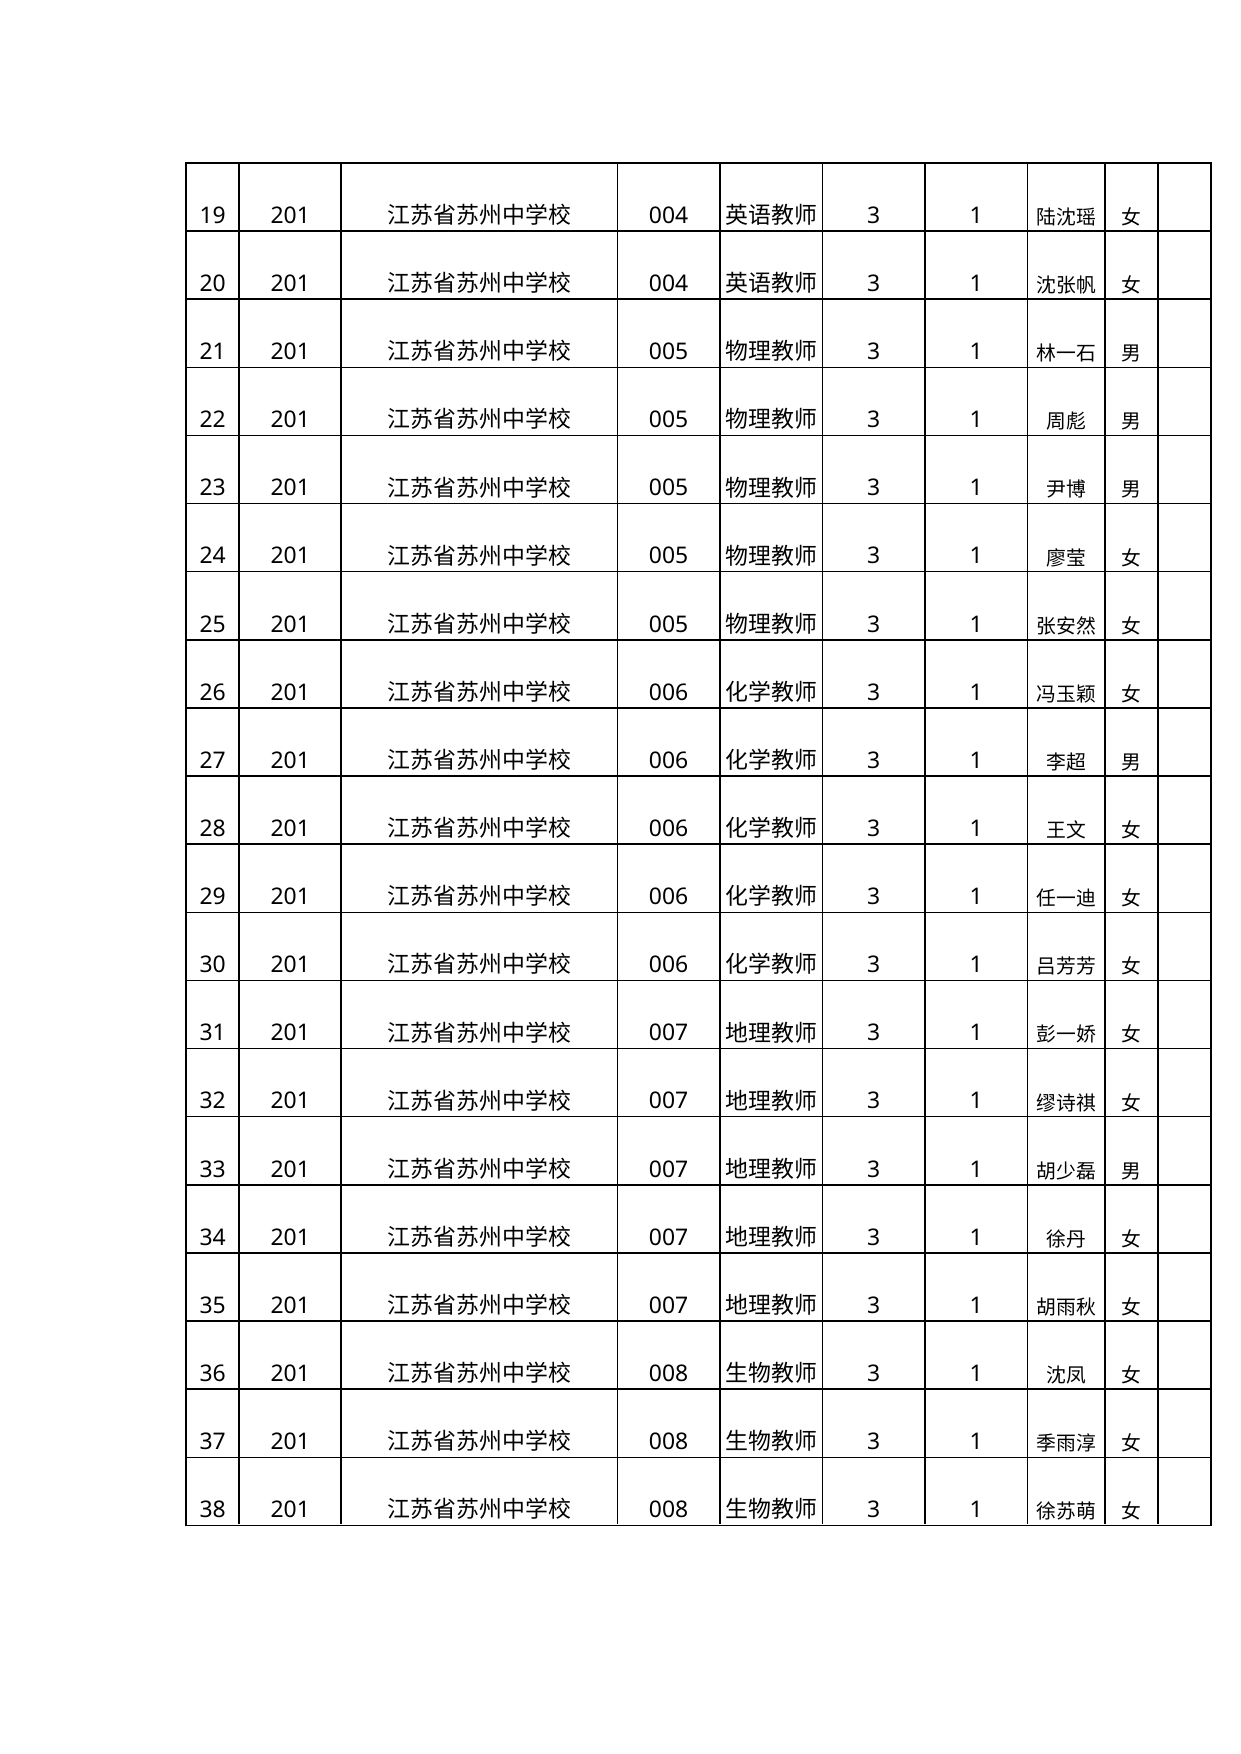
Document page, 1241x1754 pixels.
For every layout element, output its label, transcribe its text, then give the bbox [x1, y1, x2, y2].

table_cell 彭一娇 [1028, 981, 1104, 1048]
table_cell 201 [240, 709, 340, 775]
table_cell 江苏省苏州中学校 [342, 1186, 617, 1252]
table_cell 女 [1106, 572, 1157, 639]
table_cell [1159, 1390, 1210, 1456]
table_cell 201 [240, 1117, 340, 1184]
table_cell 女 [1106, 777, 1157, 843]
table_cell 36 [187, 1322, 238, 1388]
table_cell 沈凤 [1028, 1322, 1104, 1388]
table_cell 007 [618, 1117, 719, 1184]
table_cell 男 [1106, 368, 1157, 434]
table_cell 江苏省苏州中学校 [342, 436, 617, 503]
table_cell 201 [240, 845, 340, 911]
table_cell 30 [187, 913, 238, 979]
table_cell 38 [187, 1458, 238, 1524]
table_cell 006 [618, 845, 719, 911]
table_cell 江苏省苏州中学校 [342, 1458, 617, 1524]
table_cell 江苏省苏州中学校 [342, 641, 617, 707]
table_cell 1 [926, 1322, 1027, 1388]
table_cell 3 [823, 300, 924, 366]
table_cell 006 [618, 913, 719, 979]
table_cell 江苏省苏州中学校 [342, 1254, 617, 1320]
table_cell 江苏省苏州中学校 [342, 913, 617, 979]
table_cell 女 [1106, 504, 1157, 571]
table_cell [1159, 981, 1210, 1048]
table_cell 006 [618, 641, 719, 707]
table_cell 江苏省苏州中学校 [342, 572, 617, 639]
table_cell 201 [240, 641, 340, 707]
table_cell 201 [240, 436, 340, 503]
table_cell 女 [1106, 845, 1157, 911]
table_cell 26 [187, 641, 238, 707]
table_cell 地理教师 [721, 1049, 822, 1116]
table_cell 005 [618, 572, 719, 639]
table_cell 3 [823, 368, 924, 434]
table_cell 201 [240, 981, 340, 1048]
table_cell [1159, 1117, 1210, 1184]
table_cell 江苏省苏州中学校 [342, 709, 617, 775]
table_cell 37 [187, 1390, 238, 1456]
table_cell 地理教师 [721, 1186, 822, 1252]
table_cell [1159, 368, 1210, 434]
table_cell 201 [240, 164, 340, 230]
table_cell 004 [618, 164, 719, 230]
table_cell 201 [240, 1186, 340, 1252]
table_cell 男 [1106, 1117, 1157, 1184]
table_cell 江苏省苏州中学校 [342, 504, 617, 571]
table_cell 江苏省苏州中学校 [342, 845, 617, 911]
table_cell 27 [187, 709, 238, 775]
table_cell 24 [187, 504, 238, 571]
table_cell 江苏省苏州中学校 [342, 368, 617, 434]
table_cell 007 [618, 981, 719, 1048]
table_cell 3 [823, 845, 924, 911]
table_cell 3 [823, 1049, 924, 1116]
table_cell 江苏省苏州中学校 [342, 1390, 617, 1456]
table_cell 李超 [1028, 709, 1104, 775]
table_cell 季雨淳 [1028, 1390, 1104, 1456]
table_cell 201 [240, 300, 340, 366]
table_cell 3 [823, 164, 924, 230]
table_cell 33 [187, 1117, 238, 1184]
table_cell 201 [240, 1390, 340, 1456]
table_cell 徐丹 [1028, 1186, 1104, 1252]
table_cell 生物教师 [721, 1322, 822, 1388]
table_cell 1 [926, 1458, 1027, 1524]
table_cell 201 [240, 913, 340, 979]
table_cell 28 [187, 777, 238, 843]
table_cell 3 [823, 1186, 924, 1252]
table_cell 005 [618, 436, 719, 503]
table_cell 化学教师 [721, 777, 822, 843]
table_cell 1 [926, 572, 1027, 639]
table_cell 008 [618, 1322, 719, 1388]
table_cell 1 [926, 845, 1027, 911]
table_cell 英语教师 [721, 232, 822, 298]
table_cell 3 [823, 1390, 924, 1456]
table_cell 江苏省苏州中学校 [342, 1117, 617, 1184]
table_cell 女 [1106, 1322, 1157, 1388]
table_cell 尹博 [1028, 436, 1104, 503]
table_cell 化学教师 [721, 641, 822, 707]
table_cell 缪诗祺 [1028, 1049, 1104, 1116]
table_cell 008 [618, 1458, 719, 1524]
table_cell 女 [1106, 164, 1157, 230]
table_cell 女 [1106, 641, 1157, 707]
table_cell 1 [926, 436, 1027, 503]
table_cell 廖莹 [1028, 504, 1104, 571]
table_cell 23 [187, 436, 238, 503]
table_cell 1 [926, 300, 1027, 366]
table_cell 3 [823, 232, 924, 298]
table_cell [1159, 1186, 1210, 1252]
table_cell 3 [823, 981, 924, 1048]
table_cell 江苏省苏州中学校 [342, 232, 617, 298]
table_cell [1159, 709, 1210, 775]
table_cell 35 [187, 1254, 238, 1320]
table_cell 3 [823, 504, 924, 571]
table_cell [1159, 164, 1210, 230]
table_cell 张安然 [1028, 572, 1104, 639]
table_cell 1 [926, 232, 1027, 298]
table_cell [1159, 300, 1210, 366]
table_cell 1 [926, 164, 1027, 230]
table_cell 男 [1106, 709, 1157, 775]
table_cell 男 [1106, 436, 1157, 503]
table_cell 沈张帆 [1028, 232, 1104, 298]
table_cell 女 [1106, 1186, 1157, 1252]
table_cell 201 [240, 232, 340, 298]
table_cell 3 [823, 436, 924, 503]
table_cell 江苏省苏州中学校 [342, 300, 617, 366]
table_cell 005 [618, 504, 719, 571]
table_cell 吕芳芳 [1028, 913, 1104, 979]
table_cell 31 [187, 981, 238, 1048]
table_cell 007 [618, 1049, 719, 1116]
table_cell 20 [187, 232, 238, 298]
table_cell 王文 [1028, 777, 1104, 843]
table_cell 胡雨秋 [1028, 1254, 1104, 1320]
table_cell 地理教师 [721, 1254, 822, 1320]
table_cell [1159, 845, 1210, 911]
table_cell 201 [240, 1254, 340, 1320]
table_cell 3 [823, 913, 924, 979]
table_cell 女 [1106, 913, 1157, 979]
table_cell [1159, 1049, 1210, 1116]
table_cell 江苏省苏州中学校 [342, 981, 617, 1048]
table_cell [1159, 572, 1210, 639]
table_cell 007 [618, 1254, 719, 1320]
table_cell [1159, 1254, 1210, 1320]
table_cell 1 [926, 709, 1027, 775]
table_cell 女 [1106, 981, 1157, 1048]
table_cell 陆沈瑶 [1028, 164, 1104, 230]
table_cell 物理教师 [721, 572, 822, 639]
table_cell 物理教师 [721, 504, 822, 571]
table_cell 江苏省苏州中学校 [342, 1049, 617, 1116]
table_cell 3 [823, 1322, 924, 1388]
table_cell 化学教师 [721, 709, 822, 775]
table_cell 英语教师 [721, 164, 822, 230]
table_cell 女 [1106, 232, 1157, 298]
table_cell 地理教师 [721, 981, 822, 1048]
table_cell 胡少磊 [1028, 1117, 1104, 1184]
table_cell 201 [240, 368, 340, 434]
table_cell 25 [187, 572, 238, 639]
table_cell 29 [187, 845, 238, 911]
table_cell 江苏省苏州中学校 [342, 1322, 617, 1388]
table_cell 生物教师 [721, 1458, 822, 1524]
table_cell 任一迪 [1028, 845, 1104, 911]
table_cell [1159, 504, 1210, 571]
table_cell 1 [926, 1390, 1027, 1456]
table_cell 1 [926, 777, 1027, 843]
table_cell [1159, 913, 1210, 979]
table_cell 1 [926, 368, 1027, 434]
table_cell 周彪 [1028, 368, 1104, 434]
table_cell 女 [1106, 1049, 1157, 1116]
table_cell 004 [618, 232, 719, 298]
table_cell 3 [823, 777, 924, 843]
table_cell 江苏省苏州中学校 [342, 777, 617, 843]
table_cell 005 [618, 300, 719, 366]
table_cell 物理教师 [721, 300, 822, 366]
table_cell 008 [618, 1390, 719, 1456]
table_cell 化学教师 [721, 845, 822, 911]
table_cell 1 [926, 641, 1027, 707]
table_cell 21 [187, 300, 238, 366]
table_cell 3 [823, 1254, 924, 1320]
table_cell 3 [823, 1458, 924, 1524]
table_cell [1159, 641, 1210, 707]
table_cell 江苏省苏州中学校 [342, 164, 617, 230]
table_cell 3 [823, 641, 924, 707]
table_cell 007 [618, 1186, 719, 1252]
table_cell 物理教师 [721, 436, 822, 503]
table_cell 1 [926, 1117, 1027, 1184]
table_cell 女 [1106, 1254, 1157, 1320]
table_cell 201 [240, 572, 340, 639]
table_cell [1159, 436, 1210, 503]
table_cell 化学教师 [721, 913, 822, 979]
table_cell 1 [926, 1049, 1027, 1116]
table_cell [1159, 232, 1210, 298]
table_cell [1159, 777, 1210, 843]
table_cell 冯玉颖 [1028, 641, 1104, 707]
table_cell 006 [618, 777, 719, 843]
table_cell 22 [187, 368, 238, 434]
table_cell 201 [240, 1322, 340, 1388]
table_cell 201 [240, 504, 340, 571]
table_cell 34 [187, 1186, 238, 1252]
table_cell [1159, 1458, 1210, 1524]
table_cell 3 [823, 1117, 924, 1184]
table_cell 19 [187, 164, 238, 230]
table_cell 女 [1106, 1458, 1157, 1524]
table_cell 1 [926, 913, 1027, 979]
table_cell 201 [240, 1458, 340, 1524]
table_cell 生物教师 [721, 1390, 822, 1456]
table_cell 3 [823, 709, 924, 775]
table_cell 1 [926, 1254, 1027, 1320]
table_cell 006 [618, 709, 719, 775]
table_cell 32 [187, 1049, 238, 1116]
table_cell 地理教师 [721, 1117, 822, 1184]
table_cell [1159, 1322, 1210, 1388]
table_cell 林一石 [1028, 300, 1104, 366]
table_cell 女 [1106, 1390, 1157, 1456]
table_cell 3 [823, 572, 924, 639]
table_cell 1 [926, 504, 1027, 571]
table_cell 1 [926, 981, 1027, 1048]
table_cell 徐苏萌 [1028, 1458, 1104, 1524]
table_cell 1 [926, 1186, 1027, 1252]
table_cell 201 [240, 777, 340, 843]
table_cell 男 [1106, 300, 1157, 366]
table_cell 005 [618, 368, 719, 434]
table_cell 201 [240, 1049, 340, 1116]
table_cell 物理教师 [721, 368, 822, 434]
